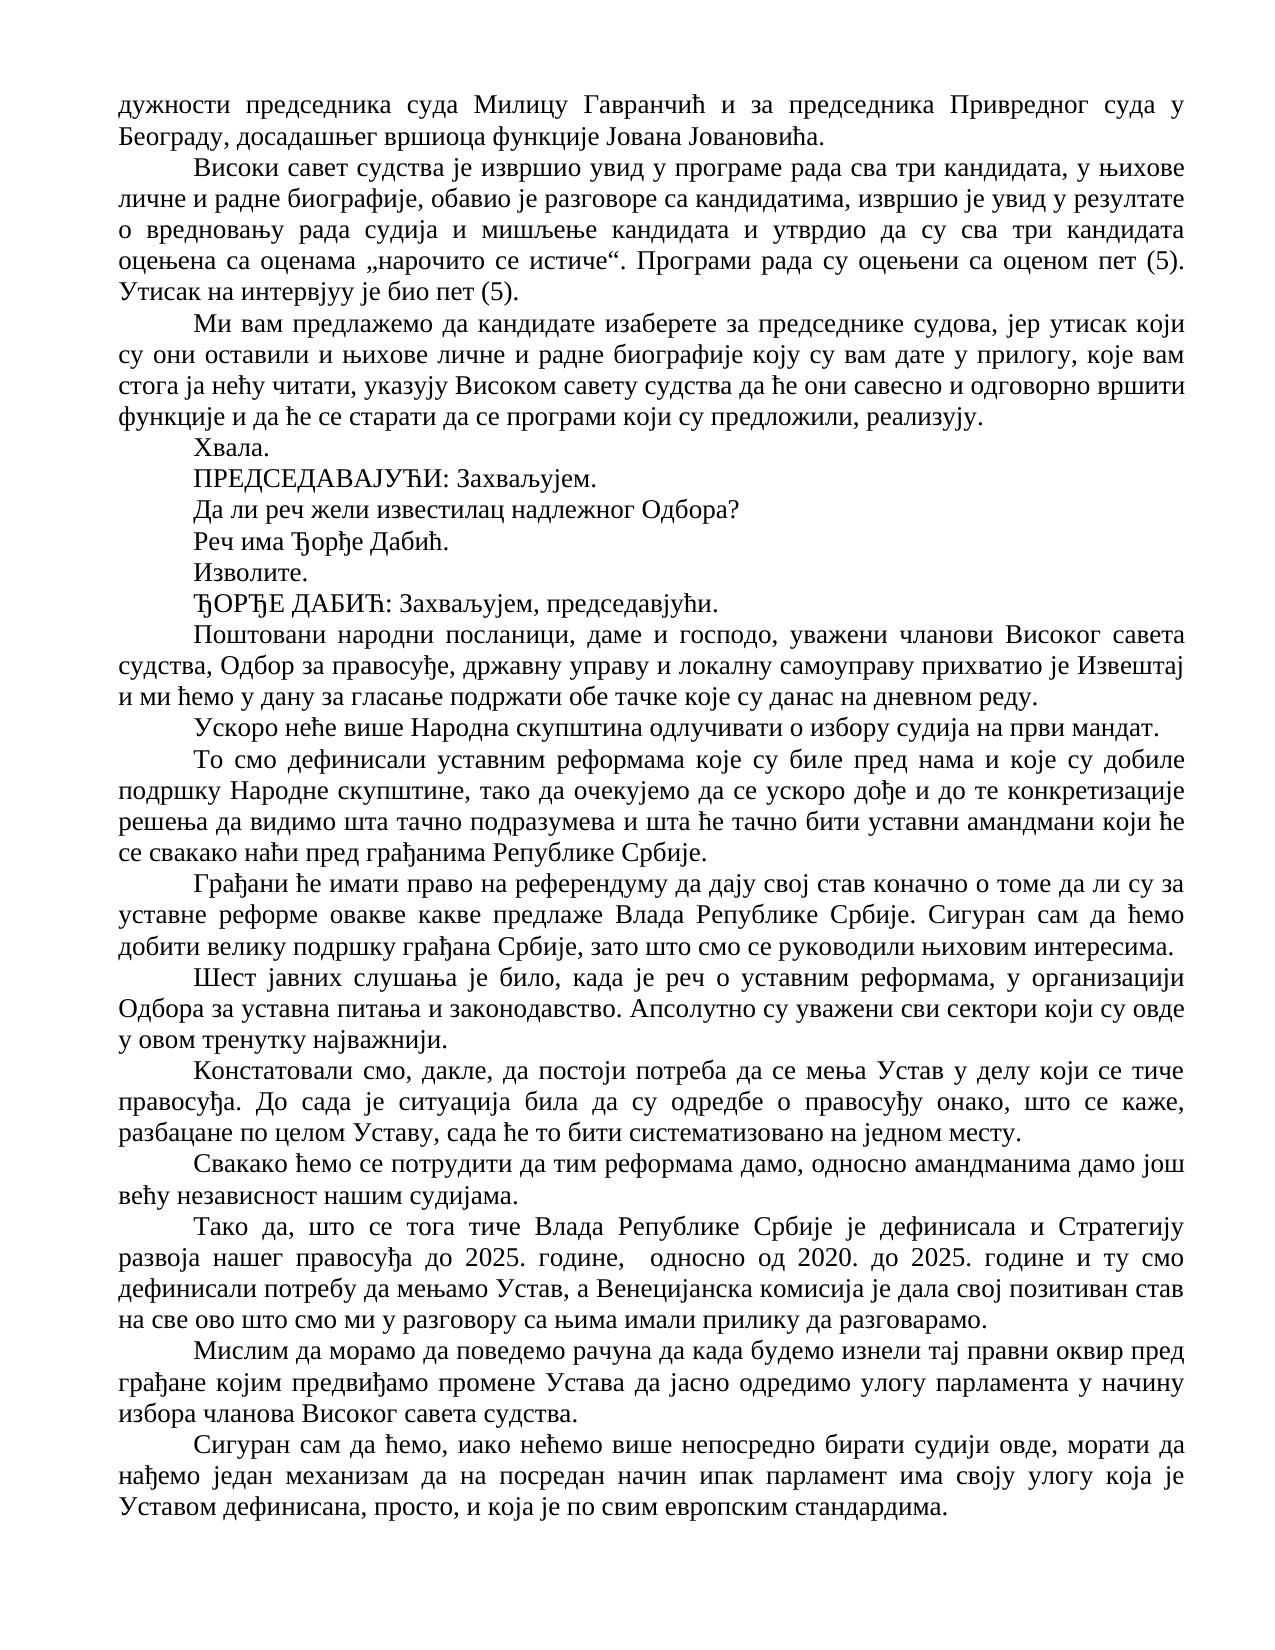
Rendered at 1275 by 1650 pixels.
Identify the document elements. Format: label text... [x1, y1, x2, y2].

text Поштовани народни посланици, даме и господо, уважени чланови Високог савета судства, Одбор за правосуђе, државну управу и локалну самоуправу прихватио је Извештај и ми ћемо у дану за гласање подржати обе тачке које су данас на дневном реду. [118, 618, 1186, 712]
text То смо дефинисали уставним реформама које су биле пред нама и које су добиле подршку Народне скупштине, тако да очекујемо да се ускоро дође и до те конкретизације решења да видимо шта тачно подразумева и шта ће тачно бити уставни амандмани који ће се свакако наћи пред грађанима Републике Србије. [118, 743, 1186, 867]
text ПРЕДСЕДАВАЈУЋИ: Захваљујем. [118, 462, 1186, 493]
text Да ли реч жели известилац надлежног Одбора? [118, 493, 1186, 525]
text Мислим да морамо да поведемо рачуна да када будемо изнели тај правни оквир пред грађане којим предвиђамо промене Устава да јасно одредимо улогу парламента у начину избора чланова Високог савета судства. [118, 1334, 1186, 1428]
text Високи савет судства је извршио увид у програме рада сва три кандидата, у њихове личне и радне биографије, обавио је разговоре са кандидатима, извршио је увид у резултате о вредновању рада судија и мишљење кандидата и утврдио да су сва три кандидата оцењена са оценама „нарочито се истиче“. Програми рада су оцењени са оценом пет (5). Утисак на интервјуу је био пет (5). [118, 151, 1186, 307]
text ЂОРЂЕ ДАБИЋ: Захваљујем, председавјући. [118, 587, 1186, 618]
text Констатовали смо, дакле, да постоји потреба да се мења Устав у делу који се тиче правосуђа. До сада је ситуација била да су одредбе о правосуђу онако, што се каже, разбацане по целом Уставу, сада ће то бити систематизовано на једном месту. [118, 1054, 1186, 1148]
text Сигуран сам да ћемо, иако нећемо више непосредно бирати судији овде, морати да нађемо један механизам да на посредан начин ипак парламент има своју улогу која је Уставом дефинисана, просто, и која је по свим европским стандардима. [118, 1428, 1186, 1521]
text Реч има Ђорђе Дабић. [118, 525, 1186, 556]
text Свакако ћемо се потрудити да тим реформама дамо, односно амандманима дамо још већу независност нашим судијама. [118, 1148, 1186, 1210]
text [118, 89, 1186, 151]
text Шест јавних слушања је било, када је реч о уставним реформама, у организацији Одбора за уставна питања и законодавство. Апсолутно су уважени сви сектори који су овде у овом тренутку најважнији. [118, 961, 1186, 1054]
text Ускоро неће више Народна скупштина одлучивати о избору судија на први мандат. [118, 712, 1186, 743]
text Ми вам предлажемо да кандидате изаберете за председнике судова, јер утисак који су они оставили и њихове личне и радне биографије коју су вам дате у прилогу, које вам стога ја нећу читати, указују Високом савету судства да ће они савесно и одговорно вршити функције и да ће се старати да се програми који су предложили, реализују. [118, 307, 1186, 431]
text Хвала. [118, 431, 1186, 462]
text Изволите. [118, 556, 1186, 587]
text Тако да, што се тога тиче Влада Републике Србије је дефинисала и Стратегију развоја нашег правосуђа до 2025. године, односно од 2020. до 2025. године и ту смо дефинисали потребу да мењамо Устав, а Венецијанска комисија је дала свој позитиван став на све ово што смо ми у разговору са њима имали прилику да разговарамо. [118, 1210, 1186, 1334]
text Грађани ће имати право на референдуму да дају свој став коначно о томе да ли су за уставне реформе овакве какве предлаже Влада Републике Србије. Сигуран сам да ћемо добити велику подршку грађана Србије, зато што смо се руководили њиховим интересима. [118, 867, 1186, 961]
